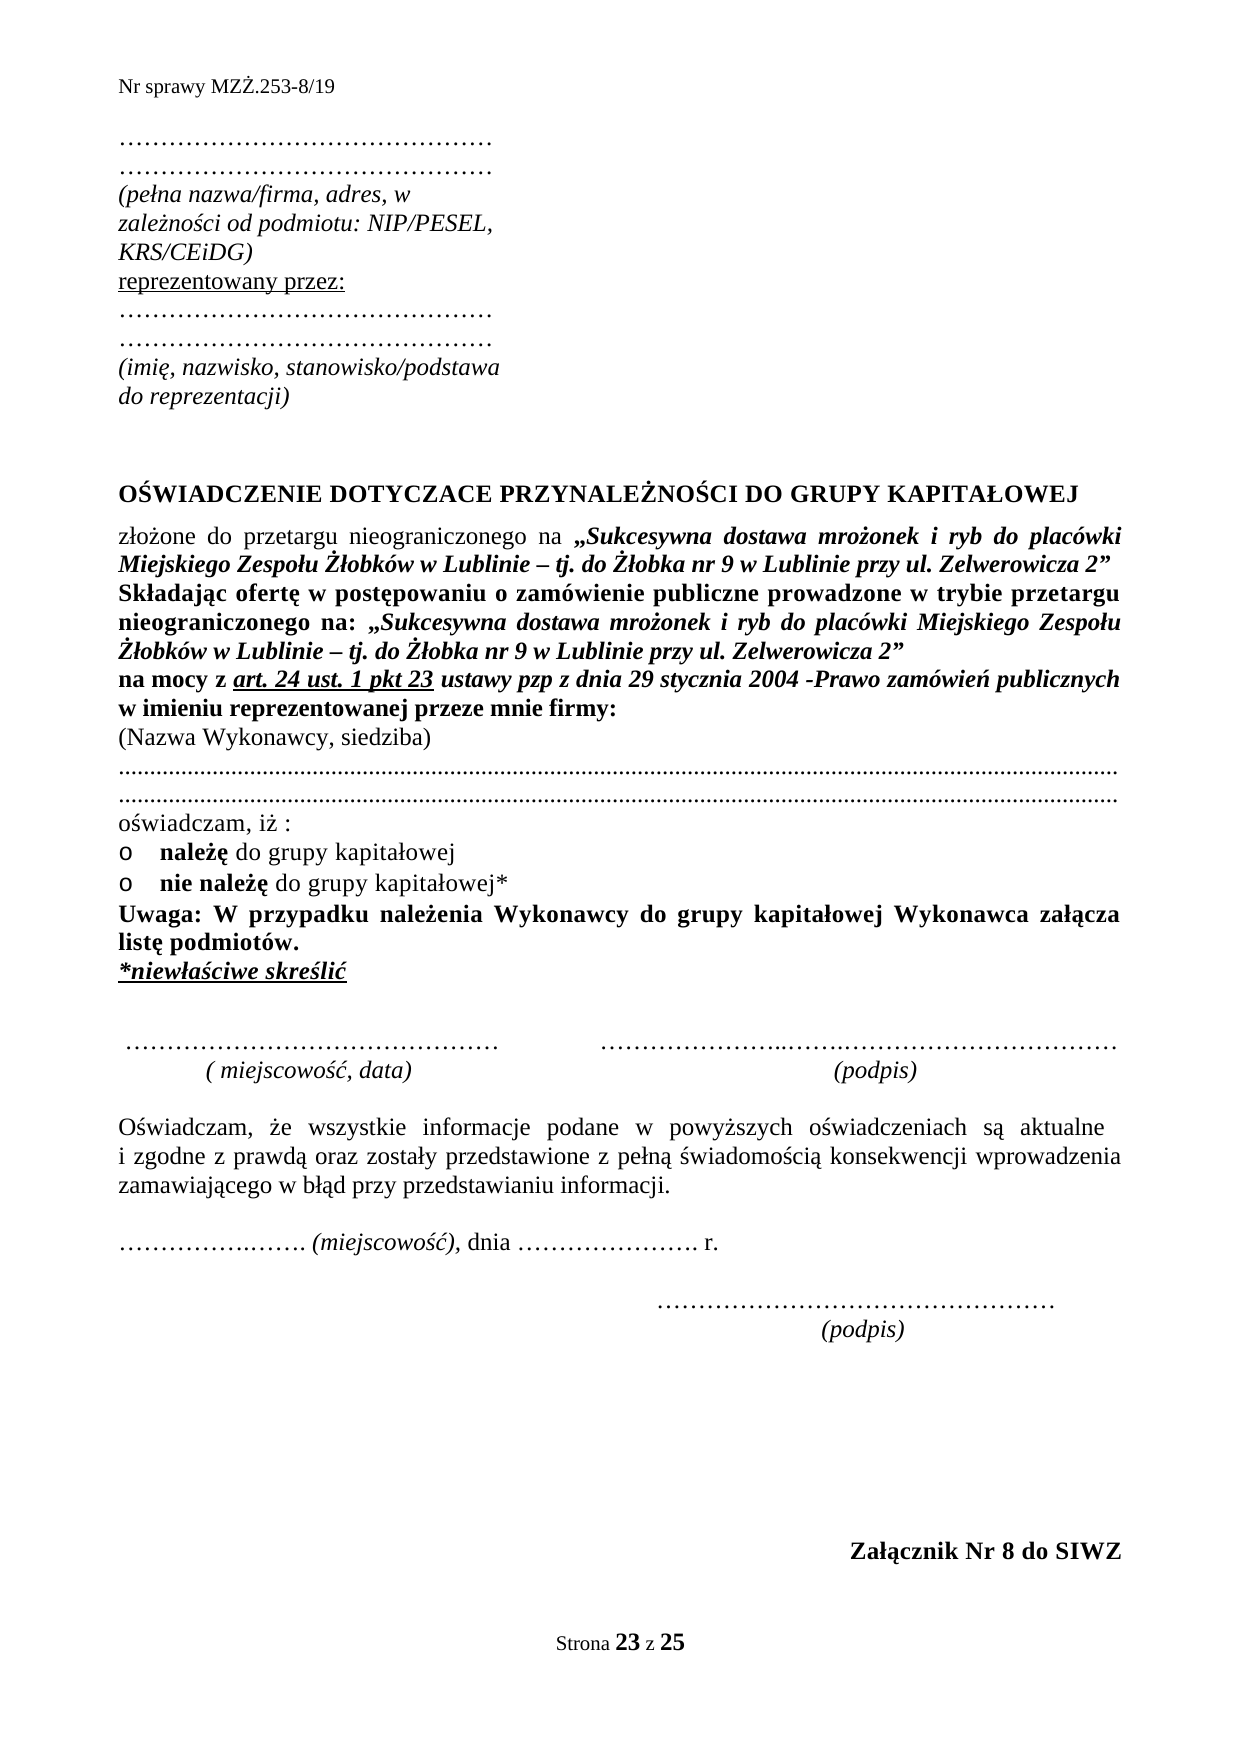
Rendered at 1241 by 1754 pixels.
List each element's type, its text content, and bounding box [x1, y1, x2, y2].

text ……………………………………………………………………………… [118, 122, 502, 179]
text złożone do przetargu nieograniczonego na „Sukcesywna dostawa mrożonek i ryb do placówki Miejskiego Zespołu Żłobków w Lublinie – tj. do Żłobka nr 9 w Lublinie przy ul. Zelwerowicza 2” [118, 521, 1122, 578]
list nie należę do grupy kapitałowej* [118, 868, 1122, 899]
text oświadczam, iż : [118, 808, 1122, 837]
text ……………………………………………………………………………… [118, 294, 502, 352]
text Składając ofertę w postępowaniu o zamówienie publiczne prowadzone w trybie przetargu nieograniczonego na: „Sukcesywna dostawa mrożonek i ryb do placówki Miejskiego Zespołu Żłobków w Lublinie – tj. do Żłobka nr 9 w Lublinie przy ul. Zelwerowicza 2” [118, 578, 1122, 664]
text ( miejscowość, data) (podpis) [118, 1055, 1122, 1084]
text ……………………………………… …………………..…….…………………………… [118, 1026, 1122, 1055]
list należę do grupy kapitałowej [118, 837, 1122, 868]
text …………….……. (miejscowość), dnia …………………. r. [118, 1227, 1122, 1256]
text (imię, nazwisko, stanowisko/podstawa do reprezentacji) [118, 352, 502, 409]
text Załącznik Nr 8 do SIWZ [118, 1536, 1122, 1565]
text *niewłaściwe skreślić [118, 956, 1122, 985]
text (podpis) [747, 1314, 1122, 1342]
text OŚWIADCZENIE DOTYCZACE PRZYNALEŻNOŚCI DO GRUPY KAPITAŁOWEJ [118, 479, 1122, 508]
text (pełna nazwa/firma, adres, w zależności od podmiotu: NIP/PESEL, KRS/CEiDG) [118, 179, 502, 266]
text na mocy z art. 24 ust. 1 pkt 23 ustawy pzp z dnia 29 stycznia 2004 -Prawo zamówień publicznych w imieniu reprezentowanej przeze mnie firmy: [118, 664, 1122, 722]
text Oświadczam, że wszystkie informacje podane w powyższych oświadczeniach są aktualne i zgodne z prawdą oraz zostały przedstawione z pełną świadomością konsekwencji wprowadzenia zamawiającego w błąd przy przedstawianiu informacji. [118, 1112, 1122, 1199]
text Uwaga: W przypadku należenia Wykonawcy do grupy kapitałowej Wykonawca załącza listę podmiotów. [118, 899, 1122, 956]
text (Nazwa Wykonawcy, siedziba) [118, 722, 1122, 751]
text reprezentowany przez: [118, 266, 1122, 294]
text ................................................................................................................................................................................................................................................................................................................................ [118, 751, 1122, 808]
text ………………………………………… [118, 1285, 1122, 1314]
